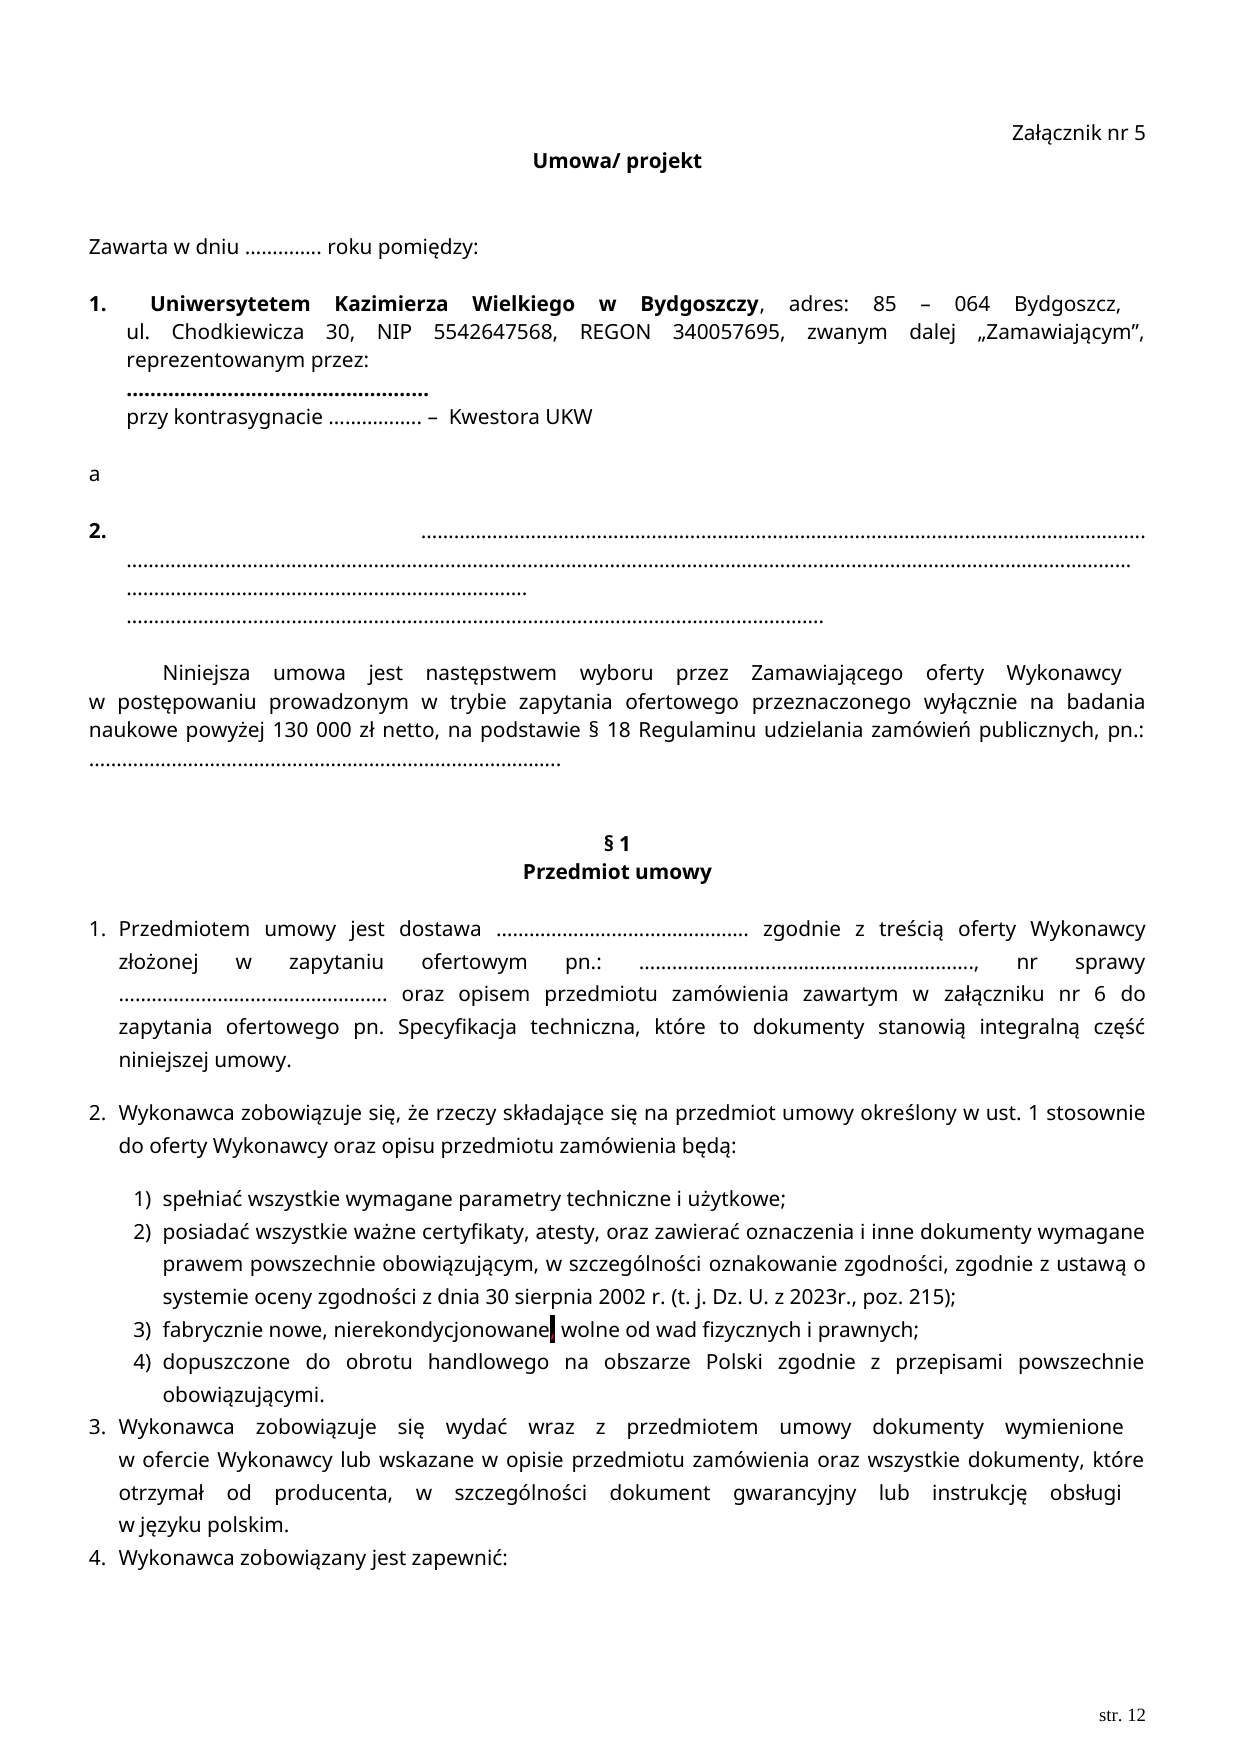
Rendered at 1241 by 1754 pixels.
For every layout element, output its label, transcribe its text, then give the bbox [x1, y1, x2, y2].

text § 1 [89, 829, 1146, 857]
text Niniejsza umowa jest następstwem wyboru przez Zamawiającego oferty Wykonawcy w postępowaniu prowadzonym w trybie zapytania ofertowego przeznaczonego wyłącznie na badania naukowe powyżej 130 000 zł netto, na podstawie § 18 Regulaminu udzielania zamówień publicznych, pn.: ………………………………………………………………………….. [89, 658, 1146, 772]
list dopuszczone do obrotu handlowego na obszarze Polski zgodnie z przepisami powszechnie obowiązującymi. [133, 1347, 1146, 1408]
text Umowa/ projekt [89, 147, 1146, 175]
list posiadać wszystkie ważne certyfikaty, atesty, oraz zawierać oznaczenia i inne dokumenty wymagane prawem powszechnie obowiązującym, w szczególności oznakowanie zgodności, zgodnie z ustawą o systemie oceny zgodności z dnia 30 sierpnia 2002 r. (t. j. Dz. U. z 2023r., poz. 215); [133, 1217, 1146, 1311]
list Wykonawca zobowiązuje się wydać wraz z przedmiotem umowy dokumenty wymienione w ofercie Wykonawcy lub wskazane w opisie przedmiotu zamówienia oraz wszystkie dokumenty, które otrzymał od producenta, w szczególności dokument gwarancyjny lub instrukcję obsługi w języku polskim. [89, 1412, 1146, 1539]
text Zawarta w dniu ………….. roku pomiędzy: [89, 232, 1146, 260]
text Załącznik nr 5 [89, 118, 1146, 147]
list fabrycznie nowe, nierekondycjonowane, wolne od wad fizycznych i prawnych; [133, 1315, 550, 1343]
list Wykonawca zobowiązany jest zapewnić: [89, 1543, 1146, 1571]
text 2. …………………………………………………………………………………………………………………...…………………………………………………………………………………………………………………………………………………………………………………………………………………………………. [89, 516, 1146, 602]
text przy kontrasygnacie …………….. – Kwestora UKW [126, 402, 1146, 431]
list Wykonawca zobowiązuje się, że rzeczy składające się na przedmiot umowy określony w ust. 1 stosownie do oferty Wykonawcy oraz opisu przedmiotu zamówienia będą: [89, 1098, 1146, 1159]
text …………………………………………… [126, 374, 1146, 402]
list spełniać wszystkie wymagane parametry techniczne i użytkowe; [133, 1184, 1146, 1213]
list Przedmiotem umowy jest dostawa ………………………………………. zgodnie z treścią oferty Wykonawcy złożonej w zapytaniu ofertowym pn.: ……………………………………………………., nr sprawy …………………………………………. oraz opisem przedmiotu zamówienia zawartym w załączniku nr 6 do zapytania ofertowego pn. Specyfikacja techniczna, które to dokumenty stanowią integralną część niniejszej umowy. [89, 914, 1146, 1073]
list fabrycznie nowe, nierekondycjonowane, wolne od wad fizycznych i prawnych; [555, 1315, 1146, 1343]
text …………………...…………………………………………………………………………………………. [126, 602, 1146, 630]
text a [89, 459, 1146, 488]
text 1. Uniwersytetem Kazimierza Wielkiego w Bydgoszczy, adres: 85 – 064 Bydgoszcz, ul. Chodkiewicza 30, NIP 5542647568, REGON 340057695, zwanym dalej „Zamawiającym”, reprezentowanym przez: [89, 289, 1146, 374]
text Przedmiot umowy [89, 857, 1146, 886]
